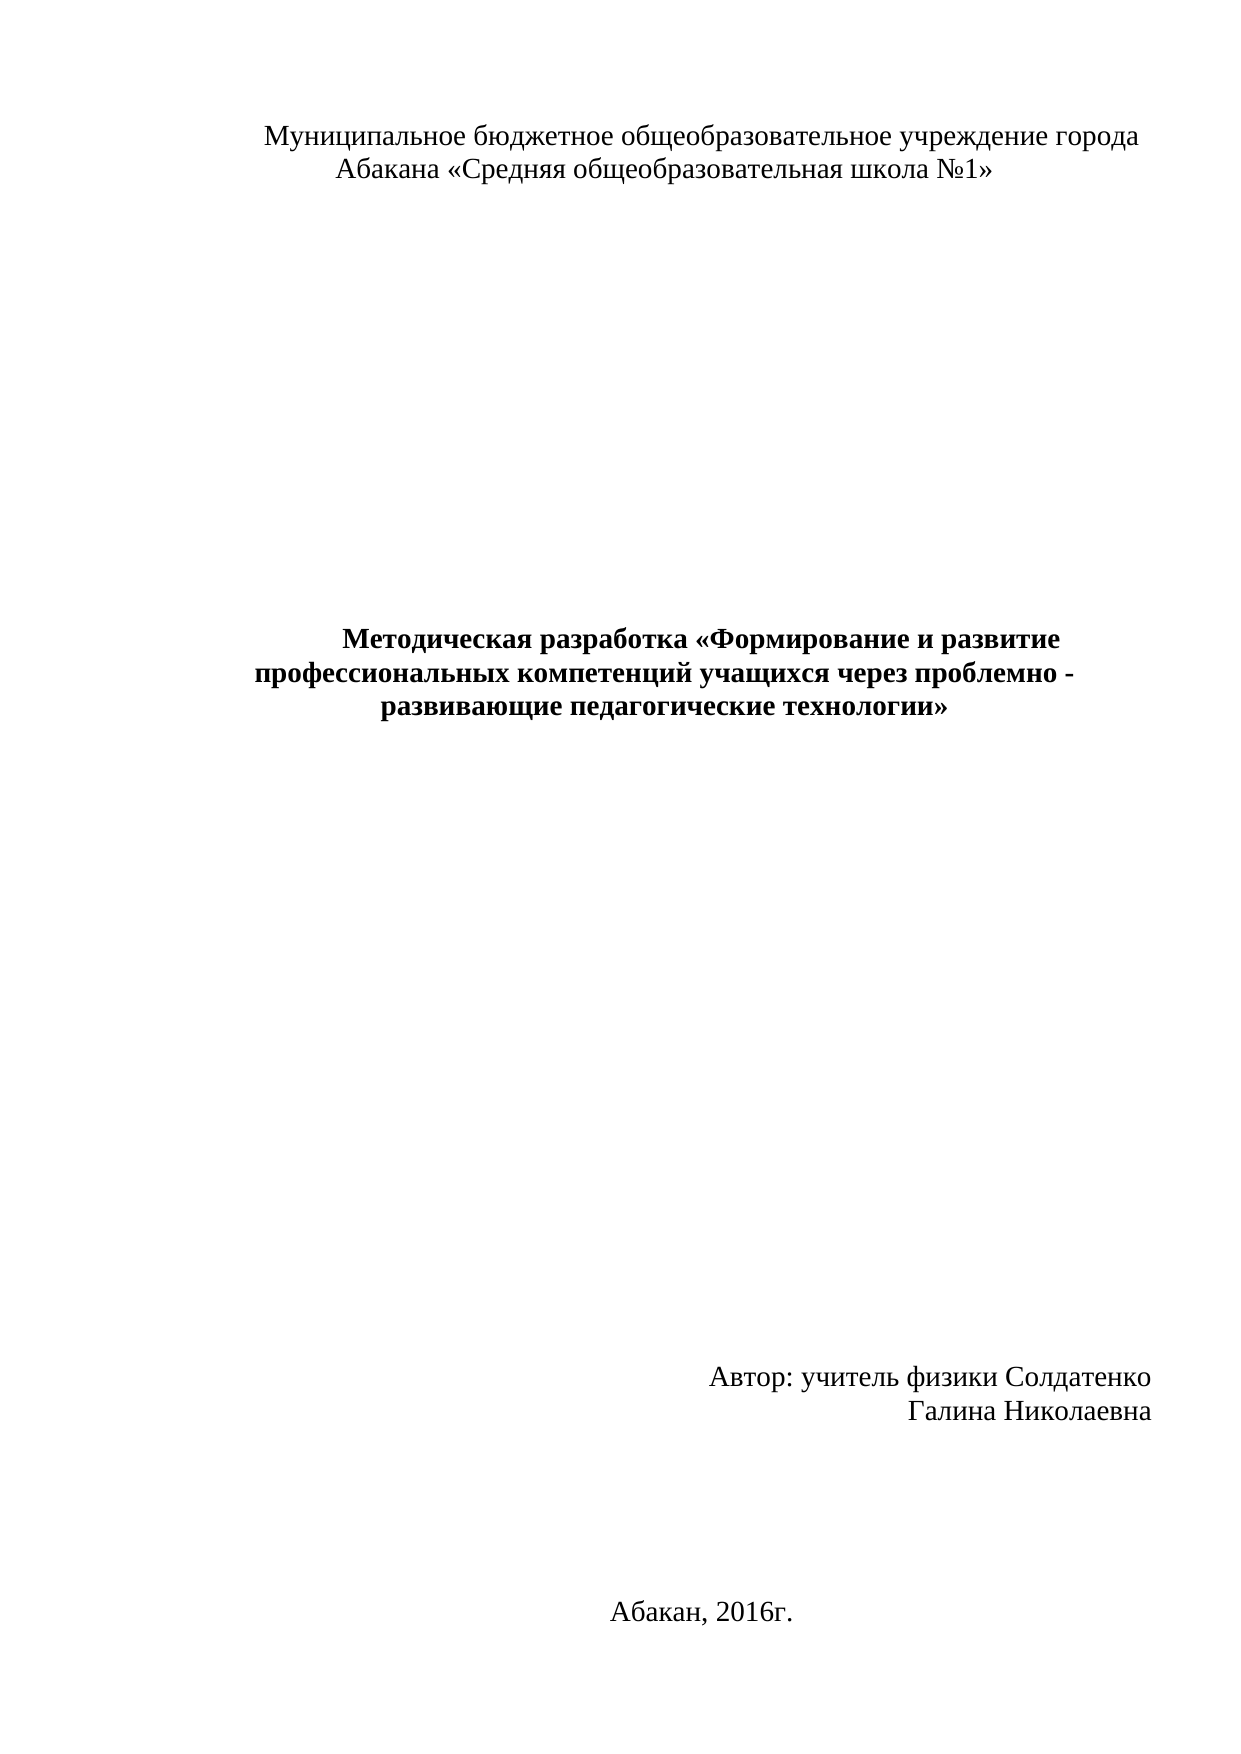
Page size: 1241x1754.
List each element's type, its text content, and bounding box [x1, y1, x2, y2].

text Абакан, 2016г. [177, 1594, 1152, 1627]
text Автор: учитель физики Солдатенко [177, 1359, 1152, 1393]
text Галина Николаевна [177, 1393, 1152, 1426]
text Муниципальное бюджетное общеобразовательное учреждение города Абакана «Средняя общеобразовательная школа №1» [177, 118, 1152, 185]
text Методическая разработка «Формирование и развитие профессиональных компетенций учащихся через проблемно - развивающие педагогические технологии» [177, 621, 1152, 722]
